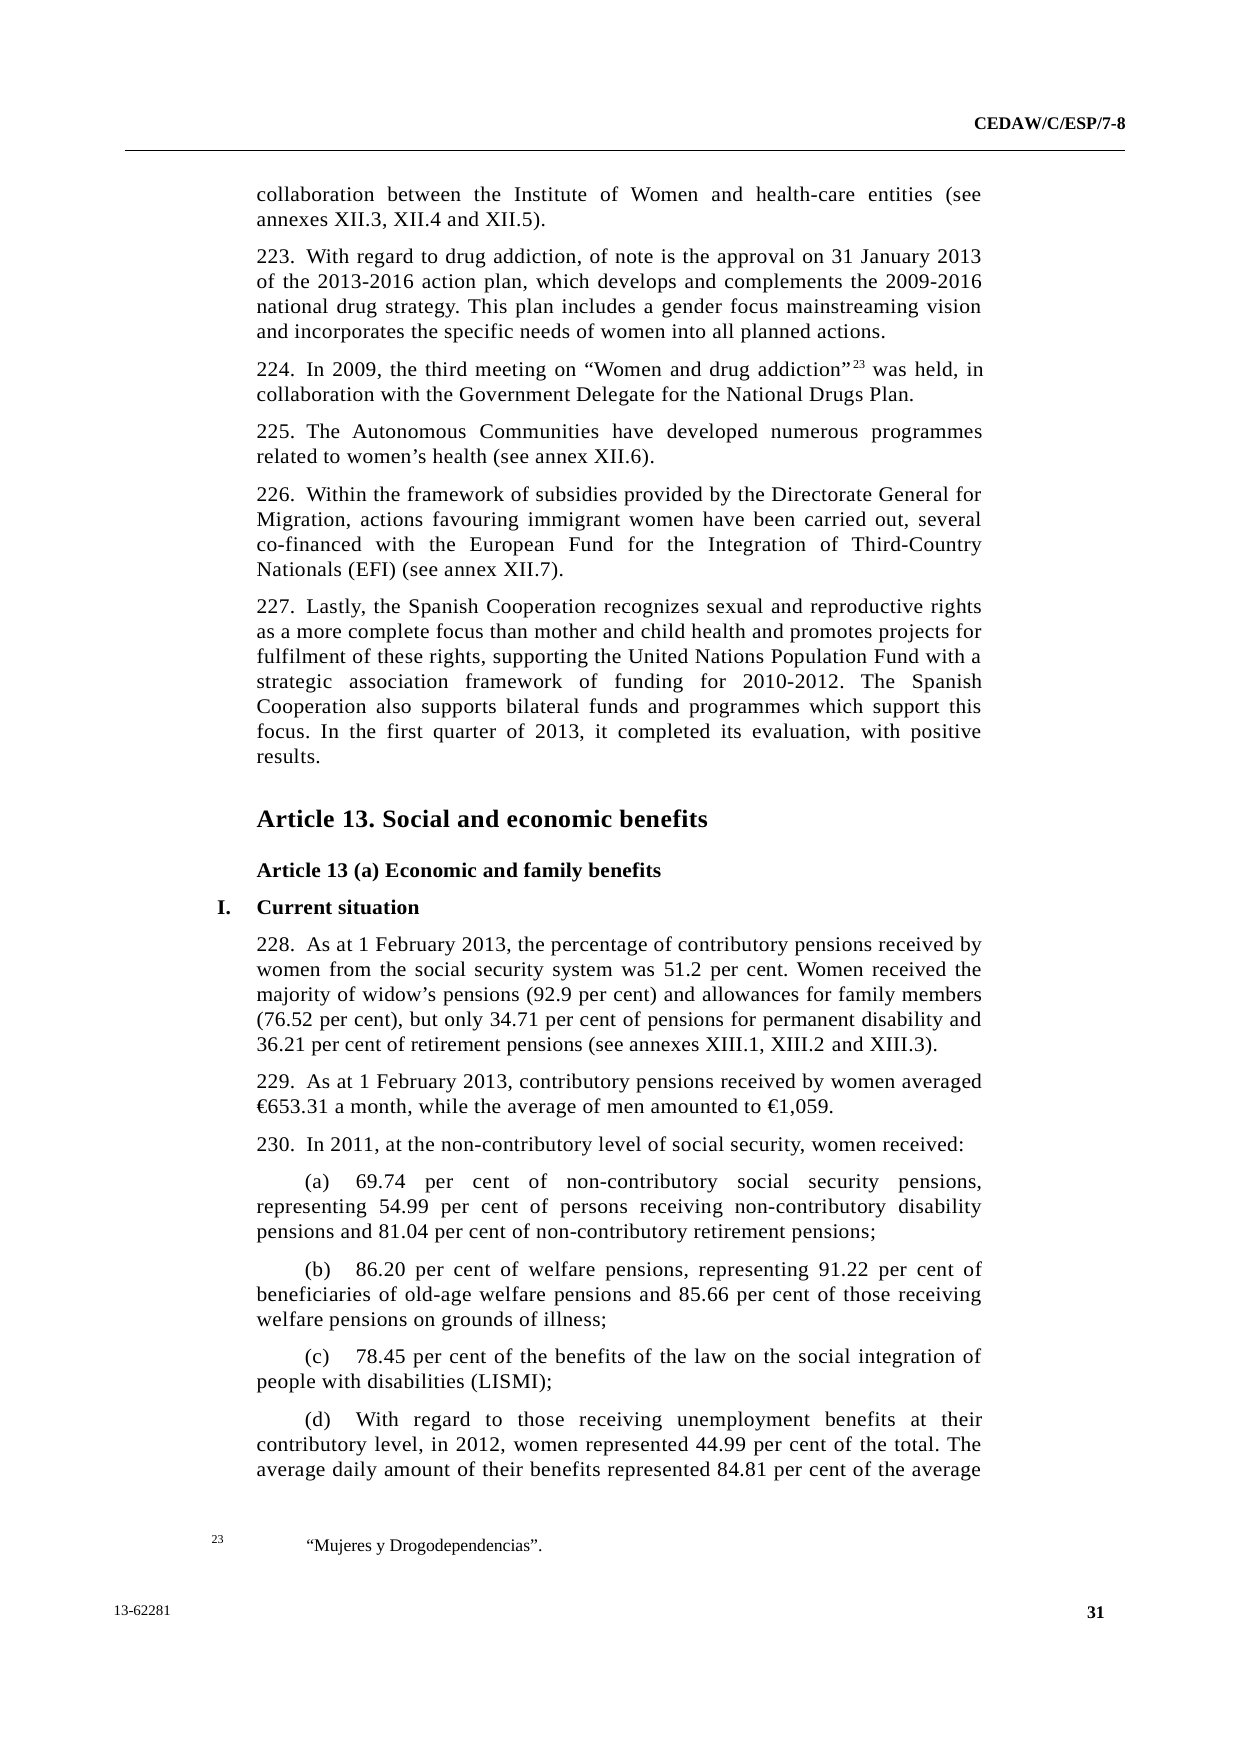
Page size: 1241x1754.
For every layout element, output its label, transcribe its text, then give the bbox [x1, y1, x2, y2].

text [256, 1406, 984, 1481]
text 225. The Autonomous Communities have developed numerous programmes related to women’s health (see annex XII.6). [256, 419, 984, 469]
text 224. In 2009, the third meeting on “Women and drug addiction” was held, in collaboration with the Government Delegate for the National Drugs Plan. [256, 356, 984, 406]
text (b) 86.20 per cent of welfare pensions, representing 91.22 per cent of beneficiaries of old-age welfare pensions and 85.66 per cent of those receiving welfare pensions on grounds of illness; [256, 1256, 984, 1331]
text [256, 181, 984, 231]
text 230. In 2011, at the non-contributory level of social security, women received: [256, 1131, 984, 1156]
text 223. With regard to drug addiction, of note is the approval on 31 January 2013 of the 2013-2016 action plan, which develops and complements the 2009-2016 national drug strategy. This plan includes a gender focus mainstreaming vision and incorporates the specific needs of women into all planned actions. [256, 244, 984, 344]
text 226. Within the framework of subsidies provided by the Directorate General for Migration, actions favouring immigrant women have been carried out, several co-financed with the European Fund for the Integration of Third-Country Nationals (EFI) (see annex XII.7). [256, 481, 984, 581]
text I. Current situation [124, 894, 984, 919]
text 229. As at 1 February 2013, contributory pensions received by women averaged €653.31 a month, while the average of men amounted to €1,059. [256, 1069, 984, 1119]
text (a) 69.74 per cent of non-contributory social security pensions, representing 54.99 per cent of persons receiving non-contributory disability pensions and 81.04 per cent of non-contributory retirement pensions; [256, 1169, 984, 1244]
text 228. As at 1 February 2013, the percentage of contributory pensions received by women from the social security system was 51.2 per cent. Women received the majority of widow’s pensions (92.9 per cent) and allowances for family members (76.52 per cent), but only 34.71 per cent of pensions for permanent disability and 36.21 per cent of retirement pensions (see annexes XIII.1, XIII.2 and XIII.3). [256, 931, 984, 1056]
text (c) 78.45 per cent of the benefits of the law on the social integration of people with disabilities (LISMI); [256, 1344, 984, 1394]
text Article 13 (a) Economic and family benefits [124, 857, 984, 882]
text 227. Lastly, the Spanish Cooperation recognizes sexual and reproductive rights as a more complete focus than mother and child health and promotes projects for fulfilment of these rights, supporting the United Nations Population Fund with a strategic association framework of funding for 2010-2012. The Spanish Cooperation also supports bilateral funds and programmes which support this focus. In the first quarter of 2013, it completed its evaluation, with positive results. [256, 594, 984, 769]
text Article 13. Social and economic benefits [124, 805, 984, 833]
